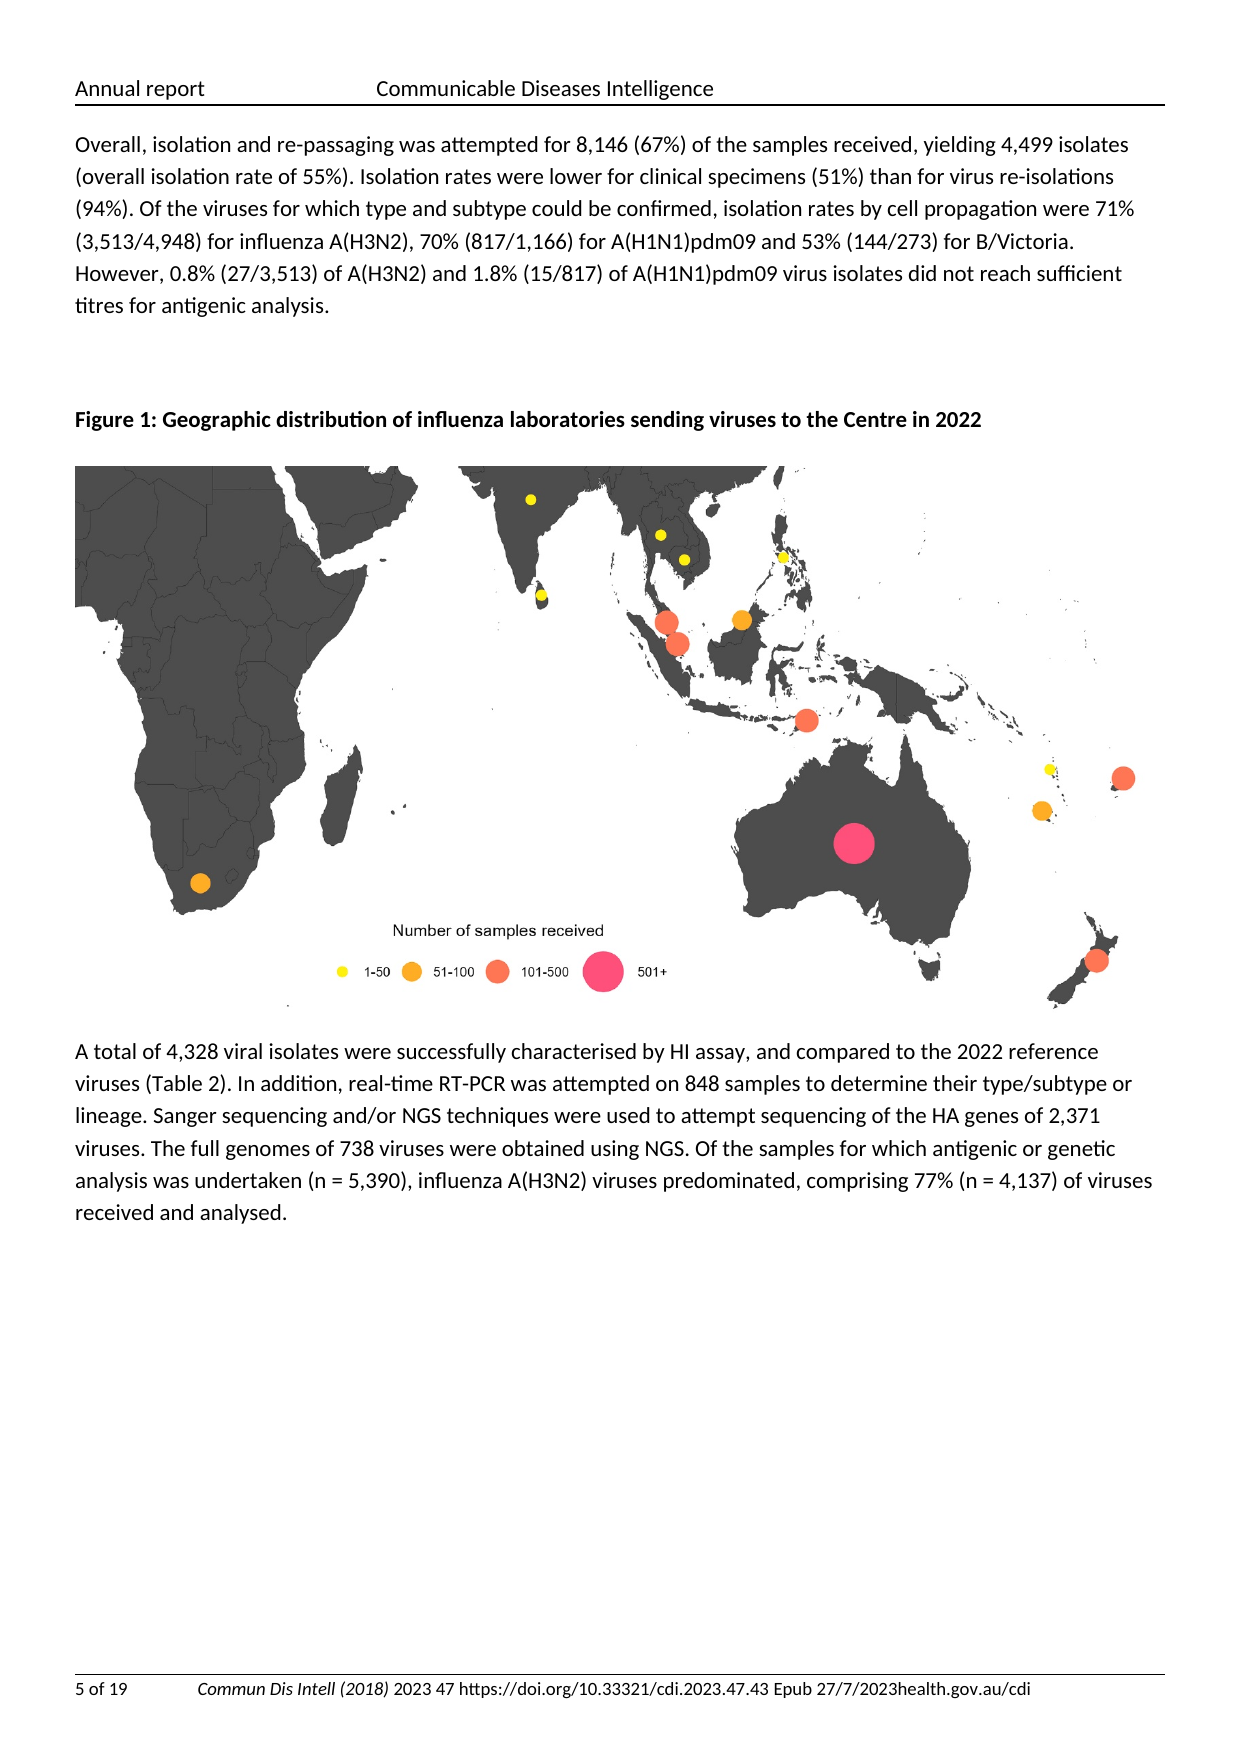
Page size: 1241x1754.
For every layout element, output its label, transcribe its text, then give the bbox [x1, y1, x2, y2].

text Overall, isolation and re-passaging was attempted for 8,146 (67%) of the samples received, yielding 4,499 isolates (overall isolation rate of 55%). Isolation rates were lower for clinical specimens (51%) than for virus re-isolations (94%). Of the viruses for which type and subtype could be confirmed, isolation rates by cell propagation were 71% (3,513/4,948) for influenza A(H3N2), 70% (817/1,166) for A(H1N1)pdm09 and 53% (144/273) for B/Victoria. However, 0.8% (27/3,513) of A(H3N2) and 1.8% (15/817) of A(H1N1)pdm09 virus isolates did not reach sufficient titres for antigenic analysis. [75, 130, 1165, 319]
text A total of 4,328 viral isolates were successfully characterised by HI assay, and compared to the 2022 reference viruses (Table 2). In addition, real-time RT-PCR was attempted on 848 samples to determine their type/subtype or lineage. Sanger sequencing and/or NGS techniques were used to attempt sequencing of the HA genes of 2,371 viruses. The full genomes of 738 viruses were obtained using NGS. Of the samples for which antigenic or genetic analysis was undertaken (n = 5,390), influenza A(H3N2) viruses predominated, comprising 77% (n = 4,137) of viruses received and analysed. [75, 1037, 1165, 1226]
text Figure 1: Geographic distribution of influenza laboratories sending viruses to the Centre in 2022 [75, 406, 1165, 433]
picture [75, 466, 1166, 1013]
